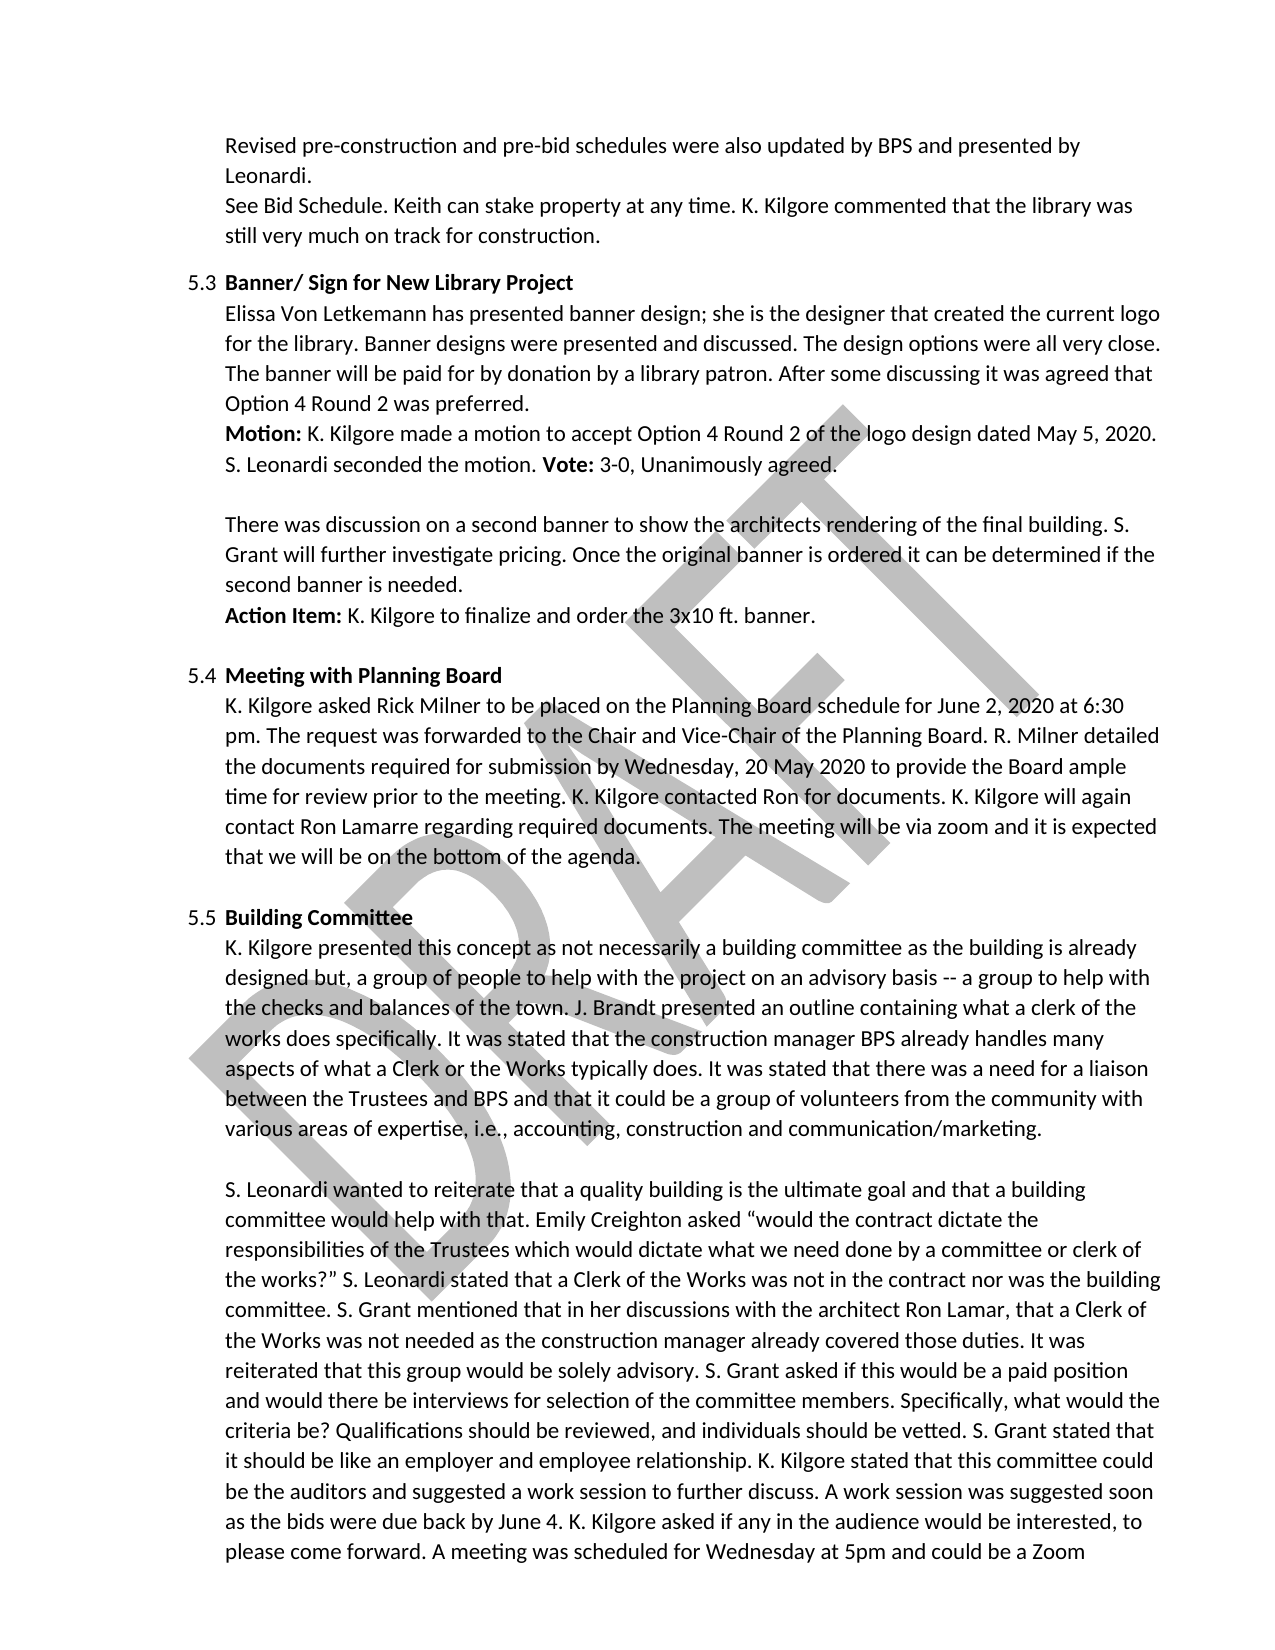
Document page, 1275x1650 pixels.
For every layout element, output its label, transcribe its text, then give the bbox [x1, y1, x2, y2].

list Banner/ Sign for New Library Project Elissa Von Letkemann has presented banner design; she is the designer that created the current logo for the library. Banner designs were presented and discussed. The design options were all very close. The banner will be paid for by donation by a library patron. After some discussing it was agreed that Option 4 Round 2 was preferred. Motion: K. Kilgore made a motion to accept Option 4 Round 2 of the logo design dated May 5, 2020. S. Leonardi seconded the motion. Vote: 3-0, Unanimously agreed. There was discussion on a second banner to show the architects rendering of the final building. S. Grant will further investigate pricing. Once the original banner is ordered it can be determined if the second banner is needed. Action Item: K. Kilgore to finalize and order the 3x10 ft. banner. [187, 268, 1162, 629]
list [187, 903, 1162, 1565]
list Meeting with Planning Board K. Kilgore asked Rick Milner to be placed on the Planning Board schedule for June 2, 2020 at 6:30 pm. The request was forwarded to the Chair and Vice-Chair of the Planning Board. R. Milner detailed the documents required for submission by Wednesday, 20 May 2020 to provide the Board ample time for review prior to the meeting. K. Kilgore contacted Ron for documents. K. Kilgore will again contact Ron Lamarre regarding required documents. The meeting will be via zoom and it is expected that we will be on the bottom of the agenda. [187, 661, 1162, 901]
text Revised pre-construction and pre-bid schedules were also updated by BPS and presented by Leonardi. See Bid Schedule. Keith can stake property at any time. K. Kilgore commented that the library was still very much on track for construction. [225, 131, 1162, 250]
